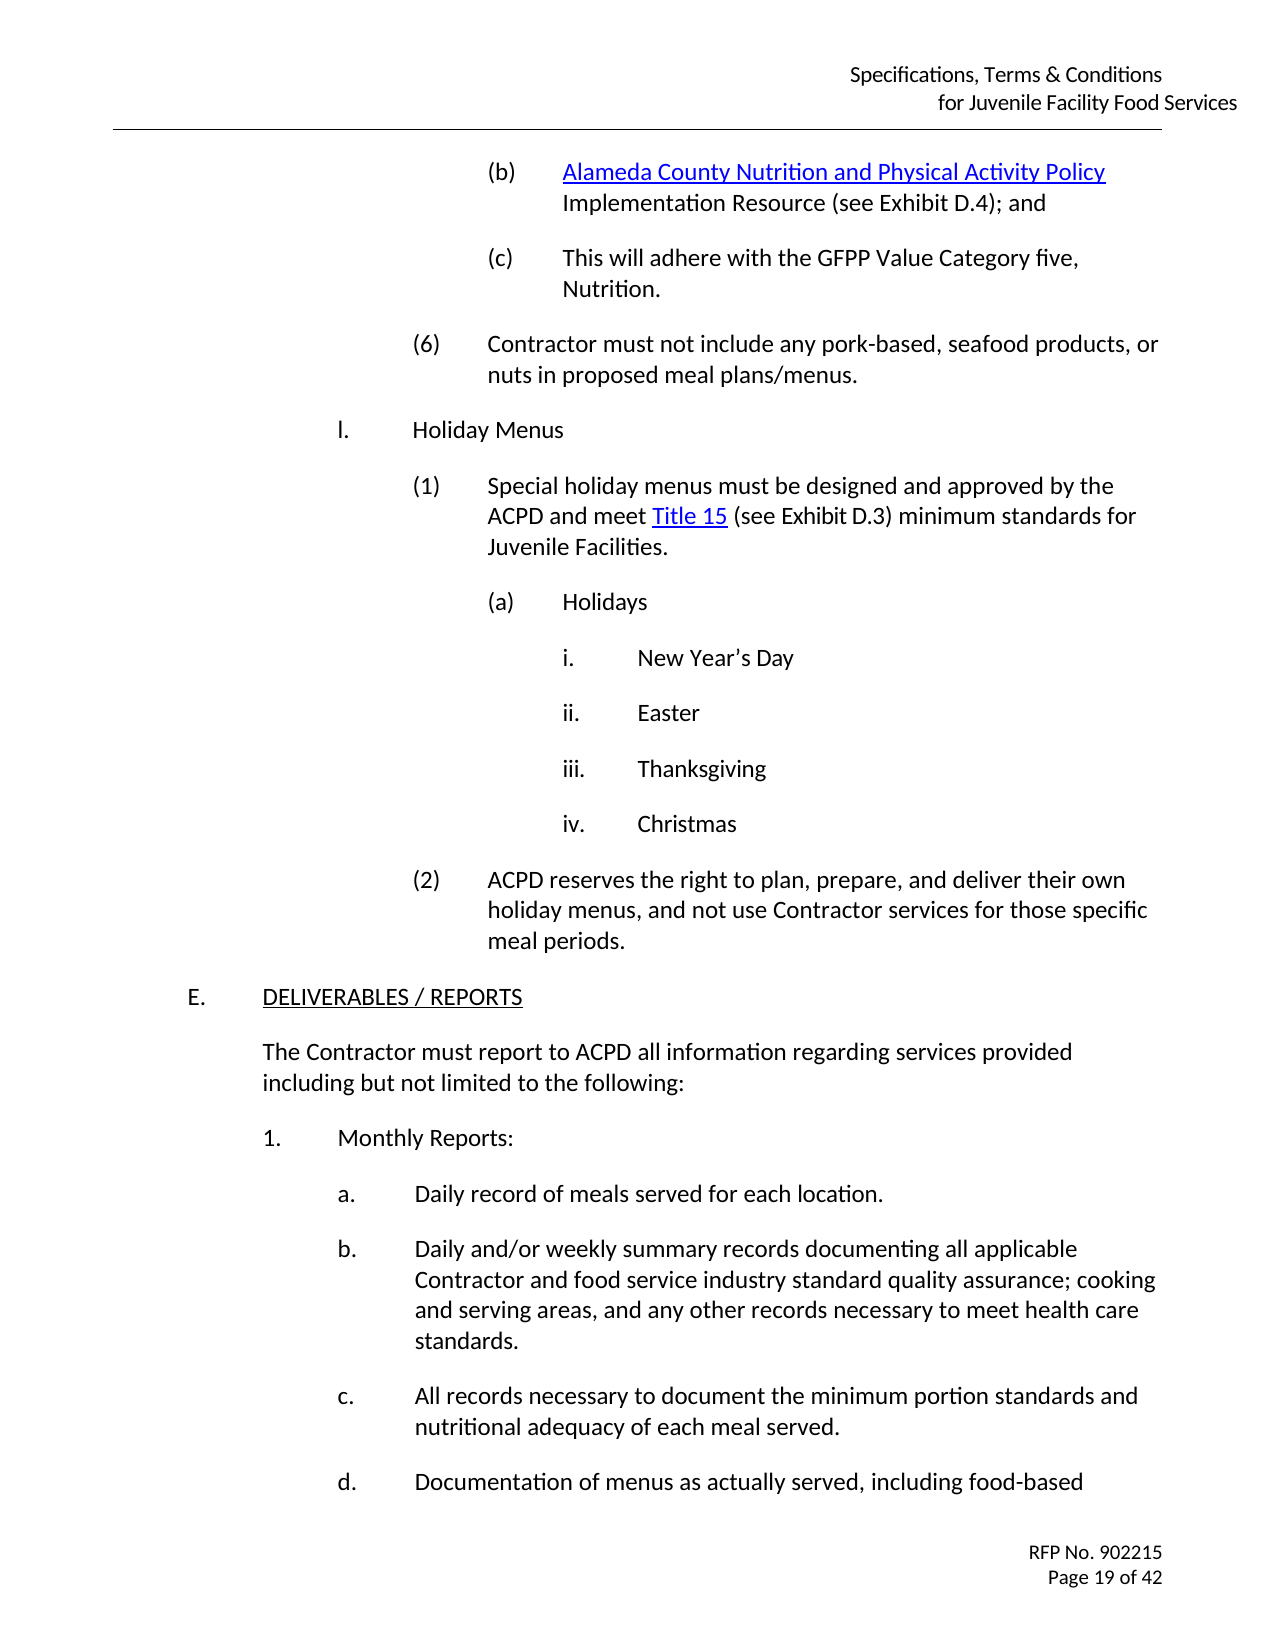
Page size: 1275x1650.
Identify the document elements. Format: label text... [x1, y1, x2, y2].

list Monthly Reports: [262, 1122, 1162, 1153]
text The Contractor must report to ACPD all information regarding services provided including but not limited to the following: [262, 1036, 1162, 1097]
list Christmas [562, 809, 1162, 839]
list Daily record of meals served for each location. [337, 1178, 1162, 1208]
subtitle DELIVERABLES / REPORTS [187, 981, 1162, 1011]
list New Year’s Day [562, 642, 1162, 673]
list Holiday Menus [337, 414, 1162, 445]
list Easter [562, 698, 1162, 728]
list Holidays [487, 587, 1162, 617]
list Special holiday menus must be designed and approved by the ACPD and meet Title 15 (see Exhibit D.3) minimum standards for Juvenile Facilities. [412, 470, 1162, 562]
list Daily and/or weekly summary records documenting all applicable Contractor and food service industry standard quality assurance; cooking and serving areas, and any other records necessary to meet health care standards. [337, 1233, 1162, 1355]
list Thanksgiving [562, 753, 1162, 784]
list All records necessary to document the minimum portion standards and nutritional adequacy of each meal served. [337, 1380, 1162, 1441]
list ACPD reserves the right to plan, prepare, and deliver their own holiday menus, and not use Contractor services for those specific meal periods. [412, 864, 1162, 956]
list Contractor must not include any pork-based, seafood products, or nuts in proposed meal plans/menus. [412, 328, 1162, 389]
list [337, 1466, 1162, 1497]
list Alameda County Nutrition and Physical Activity Policy Implementation Resource (see Exhibit D.4); and [487, 156, 1162, 217]
list This will adhere with the GFPP Value Category five, Nutrition. [487, 242, 1162, 303]
